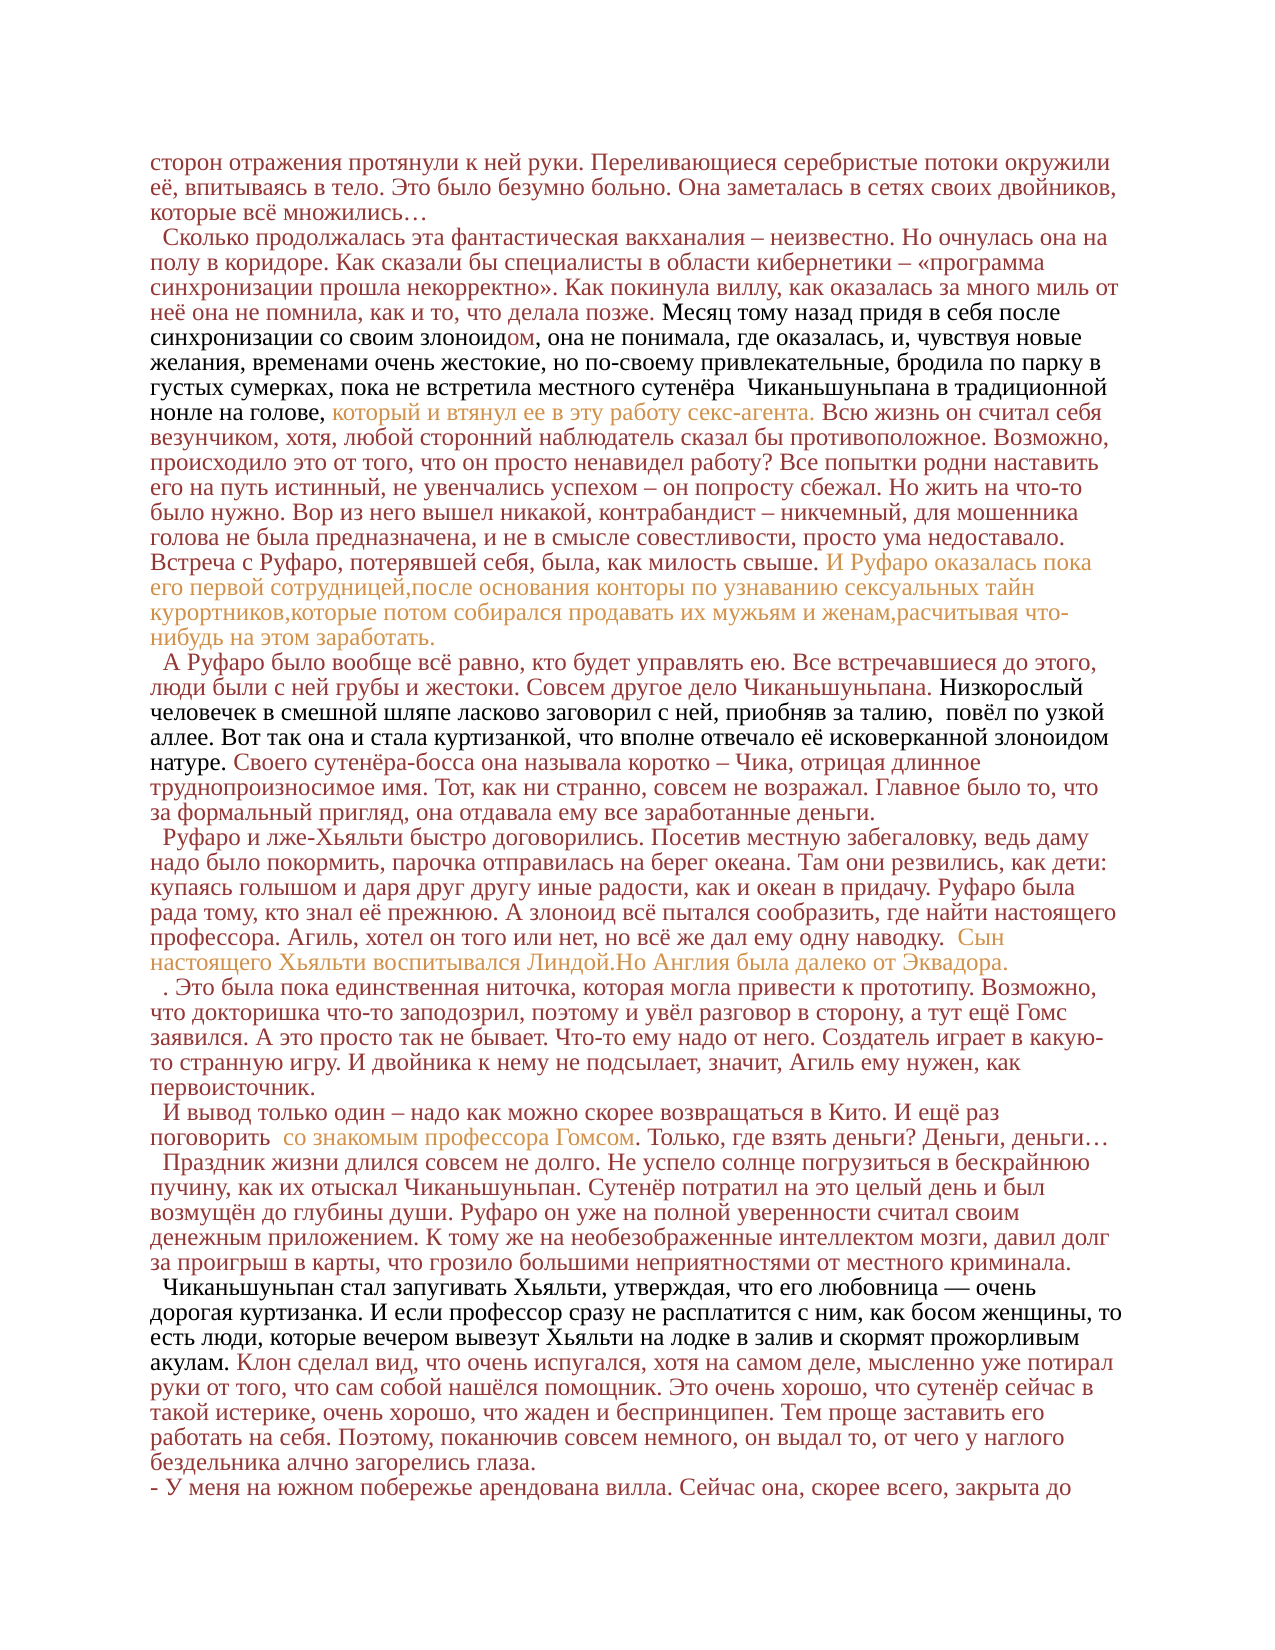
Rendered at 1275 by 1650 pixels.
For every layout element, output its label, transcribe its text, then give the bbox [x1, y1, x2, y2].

text Праздник жизни длился совсем не долго. Не успело солнце погрузиться в бескрайнюю пучину, как их отыскал Чиканьшуньпан. Сутенёр потратил на это целый день и был возмущён до глубины души. Руфаро он уже на полной уверенности считал своим денежным приложением. К тому же на необезображенные интеллектом мозги, давил долг за проигрыш в карты, что грозило большими неприятностями от местного криминала. [150, 1150, 1125, 1275]
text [150, 1475, 1125, 1500]
text А Руфаро было вообще всё равно, кто будет управлять ею. Все встречавшиеся до этого, люди были с ней грубы и жестоки. Совсем другое дело Чиканьшуньпана. Низкорослый человечек в смешной шляпе ласково заговорил с ней, приобняв за талию, повёл по узкой аллее. Вот так она и стала куртизанкой, что вполне отвечало её исковерканной злоноидом натуре. Своего сутенёра-босса она называла коротко – Чика, отрицая длинное труднопроизносимое имя. Тот, как ни странно, совсем не возражал. Главное было то, что за формальный пригляд, она отдавала ему все заработанные деньги. [150, 650, 1125, 825]
text Сколько продолжалась эта фантастическая вакханалия – неизвестно. Но очнулась она на полу в коридоре. Как сказали бы специалисты в области кибернетики – «программа синхронизации прошла некорректно». Как покинула виллу, как оказалась за много миль от неё она не помнила, как и то, что делала позже. Месяц тому назад придя в себя после синхронизации со своим злоноидом, она не понимала, где оказалась, и, чувствуя новые желания, временами очень жестокие, но по-своему привлекательные, бродила по парку в густых сумерках, пока не встретила местного сутенёра Чиканьшуньпана в традиционной нонле на голове, который и втянул ее в эту работу секс-агента. Всю жизнь он считал себя везунчиком, хотя, любой сторонний наблюдатель сказал бы противоположное. Возможно, происходило это от того, что он просто ненавидел работу? Все попытки родни наставить его на путь истинный, не увенчались успехом – он попросту сбежал. Но жить на что-то было нужно. Вор из него вышел никакой, контрабандист – никчемный, для мошенника голова не была предназначена, и не в смысле совестливости, просто ума недоставало. Встреча с Руфаро, потерявшей себя, была, как милость свыше. И Руфаро оказалась пока его первой сотрудницей,после основания конторы по узнаванию сексуальных тайн курортников,которые потом собирался продавать их мужьям и женам,расчитывая что-нибудь на этом заработать. [150, 225, 1125, 650]
text И вывод только один – надо как можно скорее возвращаться в Кито. И ещё раз поговорить со знакомым профессора Гомсом. Только, где взять деньги? Деньги, деньги… [150, 1100, 1125, 1150]
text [150, 150, 1125, 225]
text . Это была пока единственная ниточка, которая могла привести к прототипу. Возможно, что докторишка что-то заподозрил, поэтому и увёл разговор в сторону, а тут ещё Гомс заявился. А это просто так не бывает. Что-то ему надо от него. Создатель играет в какую-то странную игру. И двойника к нему не подсылает, значит, Агиль ему нужен, как первоисточник. [150, 975, 1125, 1100]
text Чиканьшуньпан стал запугивать Хьяльти, утверждая, что его любовница — очень дорогая куртизанка. И если профессор сразу не расплатится с ним, как босом женщины, то есть люди, которые вечером вывезут Хьяльти на лодке в залив и скормят прожорливым акулам. Клон сделал вид, что очень испугался, хотя на самом деле, мысленно уже потирал руки от того, что сам собой нашёлся помощник. Это очень хорошо, что сутенёр сейчас в такой истерике, очень хорошо, что жаден и беспринципен. Тем проще заставить его работать на себя. Поэтому, поканючив совсем немного, он выдал то, от чего у наглого бездельника алчно загорелись глаза. [150, 1275, 1125, 1475]
text Руфаро и лже-Хьяльти быстро договорились. Посетив местную забегаловку, ведь даму надо было покормить, парочка отправилась на берег океана. Там они резвились, как дети: купаясь голышом и даря друг другу иные радости, как и океан в придачу. Руфаро была рада тому, кто знал её прежнюю. А злоноид всё пытался сообразить, где найти настоящего профессора. Агиль, хотел он того или нет, но всё же дал ему одну наводку. Сын настоящего Хьяльти воспитывался Линдой.Но Англия была далеко от Эквадора. [150, 825, 1125, 975]
